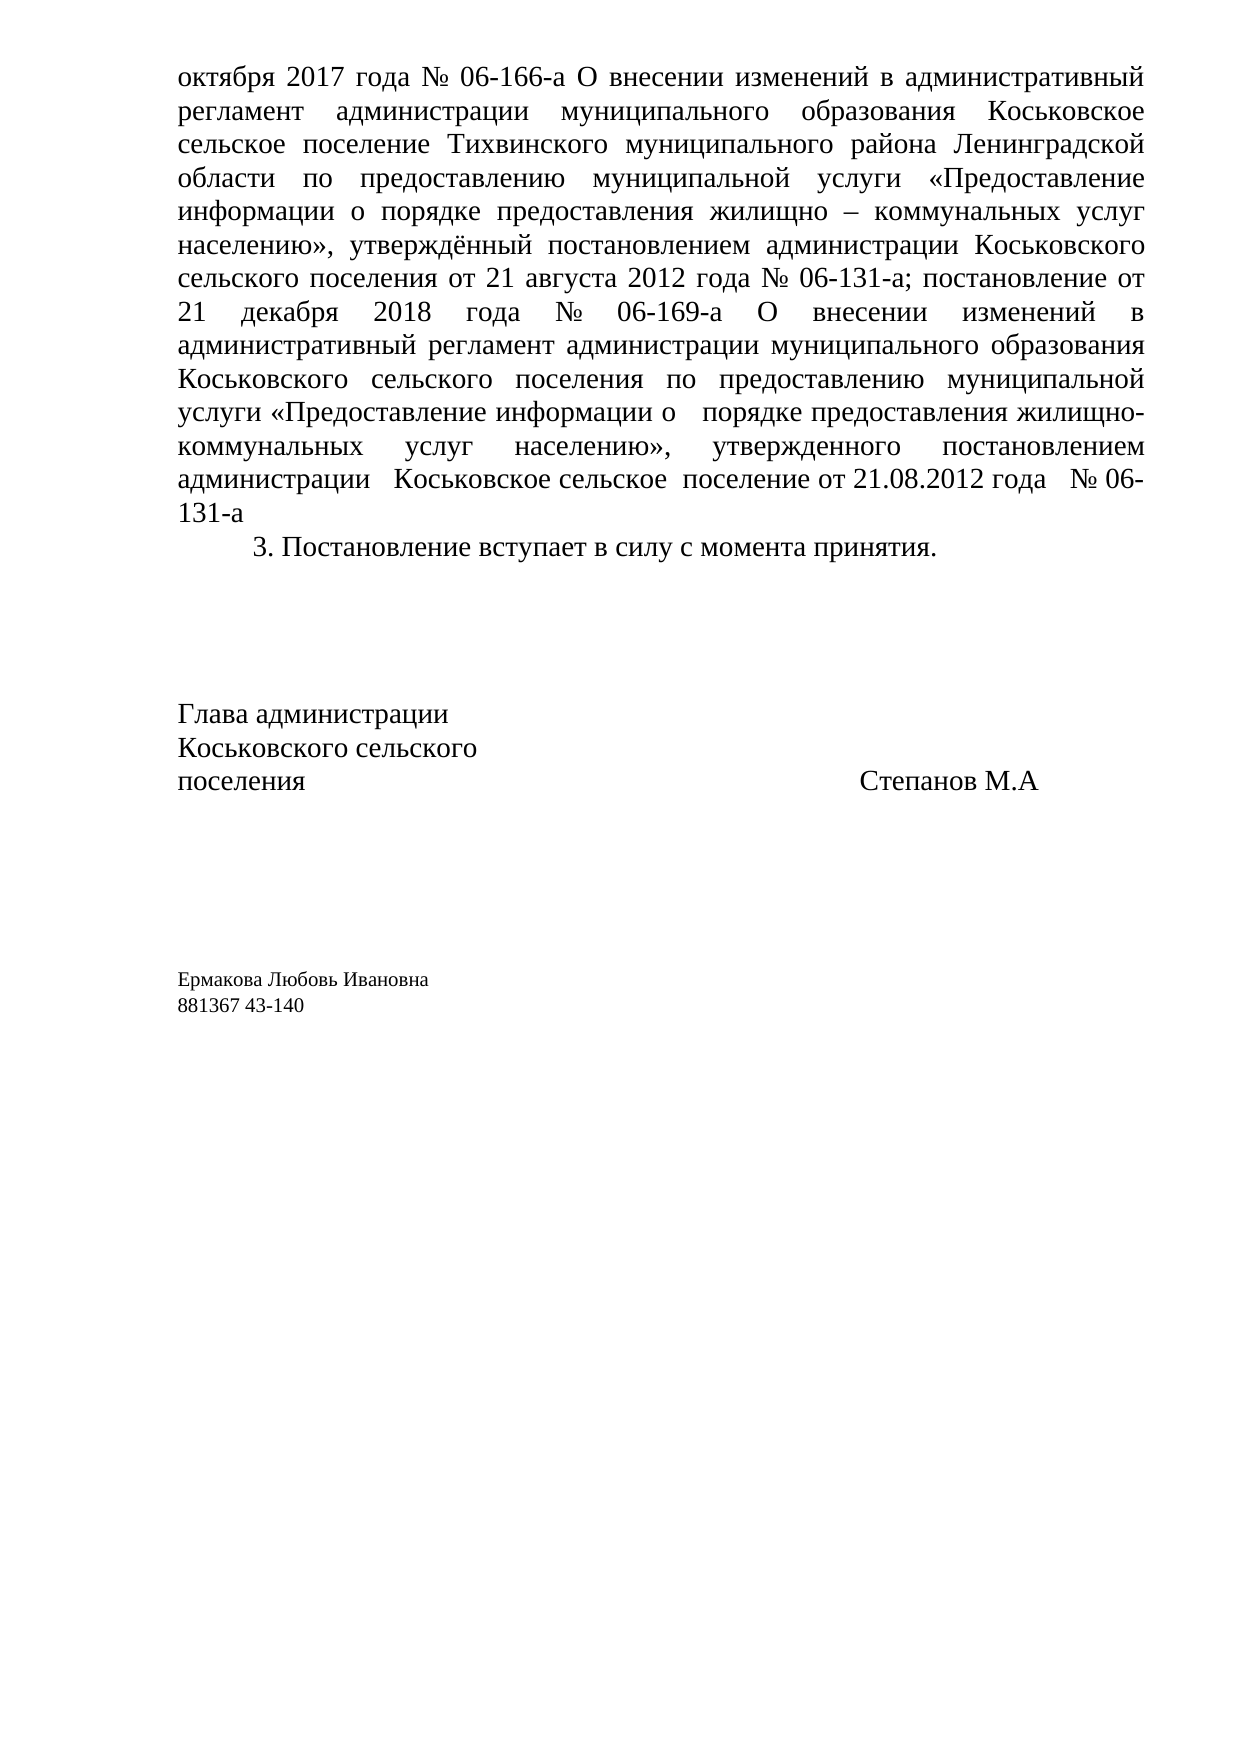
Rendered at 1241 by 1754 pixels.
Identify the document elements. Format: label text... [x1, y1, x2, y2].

text Ермакова Любовь Ивановна [177, 967, 1152, 991]
text 881367 43-140 [177, 993, 1152, 1017]
text Глава администрации [177, 696, 1152, 730]
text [177, 59, 1146, 529]
text Коськовского сельского [177, 730, 1152, 763]
text 3. Постановление вступает в силу с момента принятия. [177, 529, 1146, 562]
text поселения Степанов М.А [177, 763, 1152, 797]
